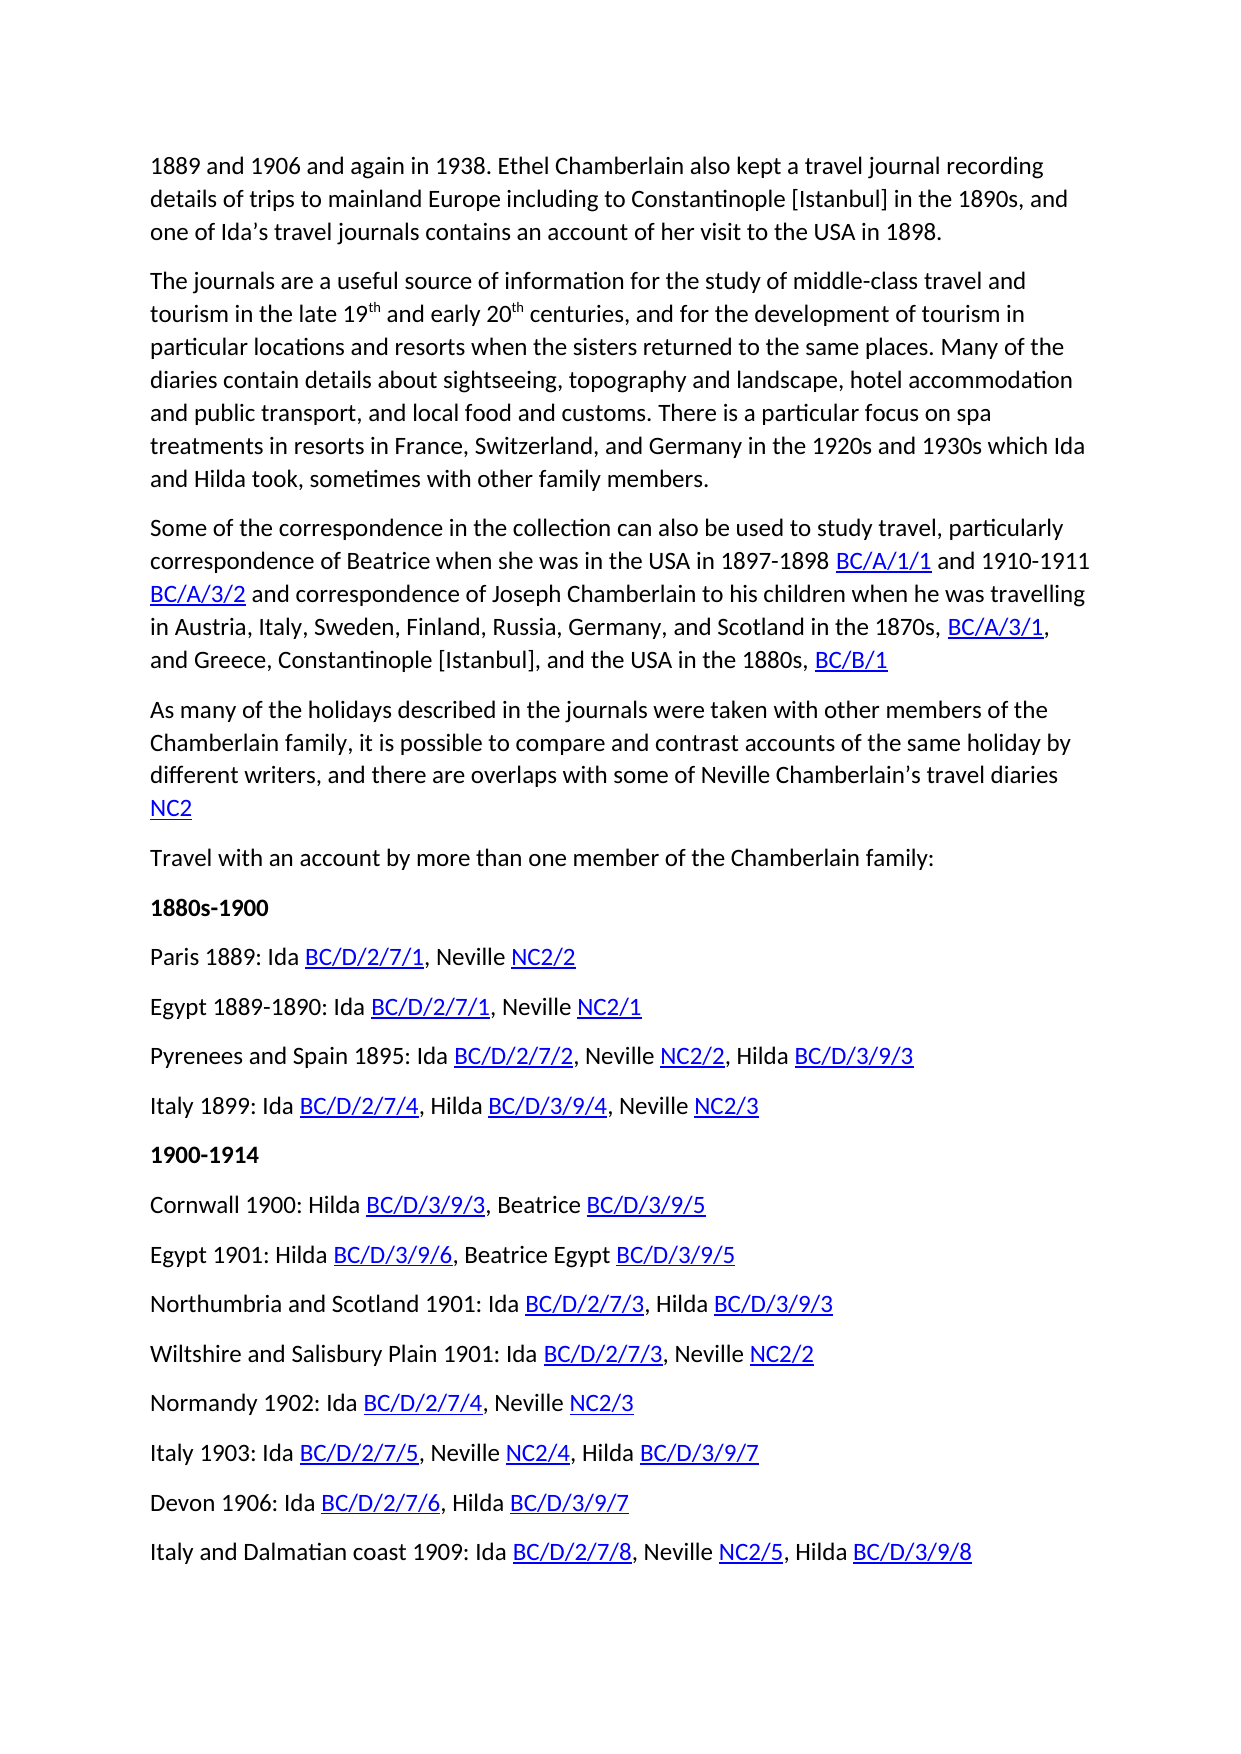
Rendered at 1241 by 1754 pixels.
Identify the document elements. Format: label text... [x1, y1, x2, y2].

text Egypt 1901: Hilda BC/D/3/9/6, Beatrice Egypt BC/D/3/9/5 [150, 1239, 1090, 1269]
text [150, 150, 1090, 246]
text Wiltshire and Salisbury Plain 1901: Ida BC/D/2/7/3, Neville NC2/2 [150, 1338, 1090, 1368]
text Italy 1903: Ida BC/D/2/7/5, Neville NC2/4, Hilda BC/D/3/9/7 [150, 1437, 1090, 1468]
text Travel with an account by more than one member of the Chamberlain family: [150, 842, 1090, 873]
text Paris 1889: Ida BC/D/2/7/1, Neville NC2/2 [150, 941, 1090, 972]
text Devon 1906: Ida BC/D/2/7/6, Hilda BC/D/3/9/7 [150, 1487, 1090, 1517]
text Normandy 1902: Ida BC/D/2/7/4, Neville NC2/3 [150, 1387, 1090, 1418]
text Italy 1899: Ida BC/D/2/7/4, Hilda BC/D/3/9/4, Neville NC2/3 [150, 1090, 1090, 1121]
text The journals are a useful source of information for the study of middle-class travel and tourism in the late 19th and early 20th centuries, and for the development of tourism in particular locations and resorts when the sisters returned to the same places. Many of the diaries contain details about sightseeing, topography and landscape, hotel accommodation and public transport, and local food and customs. There is a particular focus on spa treatments in resorts in France, Switzerland, and Germany in the 1920s and 1930s which Ida and Hilda took, sometimes with other family members. [150, 265, 1090, 493]
text As many of the holidays described in the journals were taken with other members of the Chamberlain family, it is possible to compare and contrast accounts of the same holiday by different writers, and there are overlaps with some of Neville Chamberlain’s travel diaries NC2 [150, 694, 1090, 823]
text Egypt 1889-1890: Ida BC/D/2/7/1, Neville NC2/1 [150, 991, 1090, 1021]
text Pyrenees and Spain 1895: Ida BC/D/2/7/2, Neville NC2/2, Hilda BC/D/3/9/3 [150, 1040, 1090, 1071]
text Northumbria and Scotland 1901: Ida BC/D/2/7/3, Hilda BC/D/3/9/3 [150, 1288, 1090, 1319]
text 1880s-1900 [150, 892, 1090, 922]
text Some of the correspondence in the collection can also be used to study travel, particularly correspondence of Beatrice when she was in the USA in 1897-1898 BC/A/1/1 and 1910-1911 BC/A/3/2 and correspondence of Joseph Chamberlain to his children when he was travelling in Austria, Italy, Sweden, Finland, Russia, Germany, and Scotland in the 1870s, BC/A/3/1, and Greece, Constantinople [Istanbul], and the USA in the 1880s, BC/B/1 [150, 512, 1090, 675]
text Cornwall 1900: Hilda BC/D/3/9/3, Beatrice BC/D/3/9/5 [150, 1189, 1090, 1220]
text Italy and Dalmatian coast 1909: Ida BC/D/2/7/8, Neville NC2/5, Hilda BC/D/3/9/8 [150, 1536, 1090, 1567]
text 1900-1914 [150, 1139, 1090, 1170]
